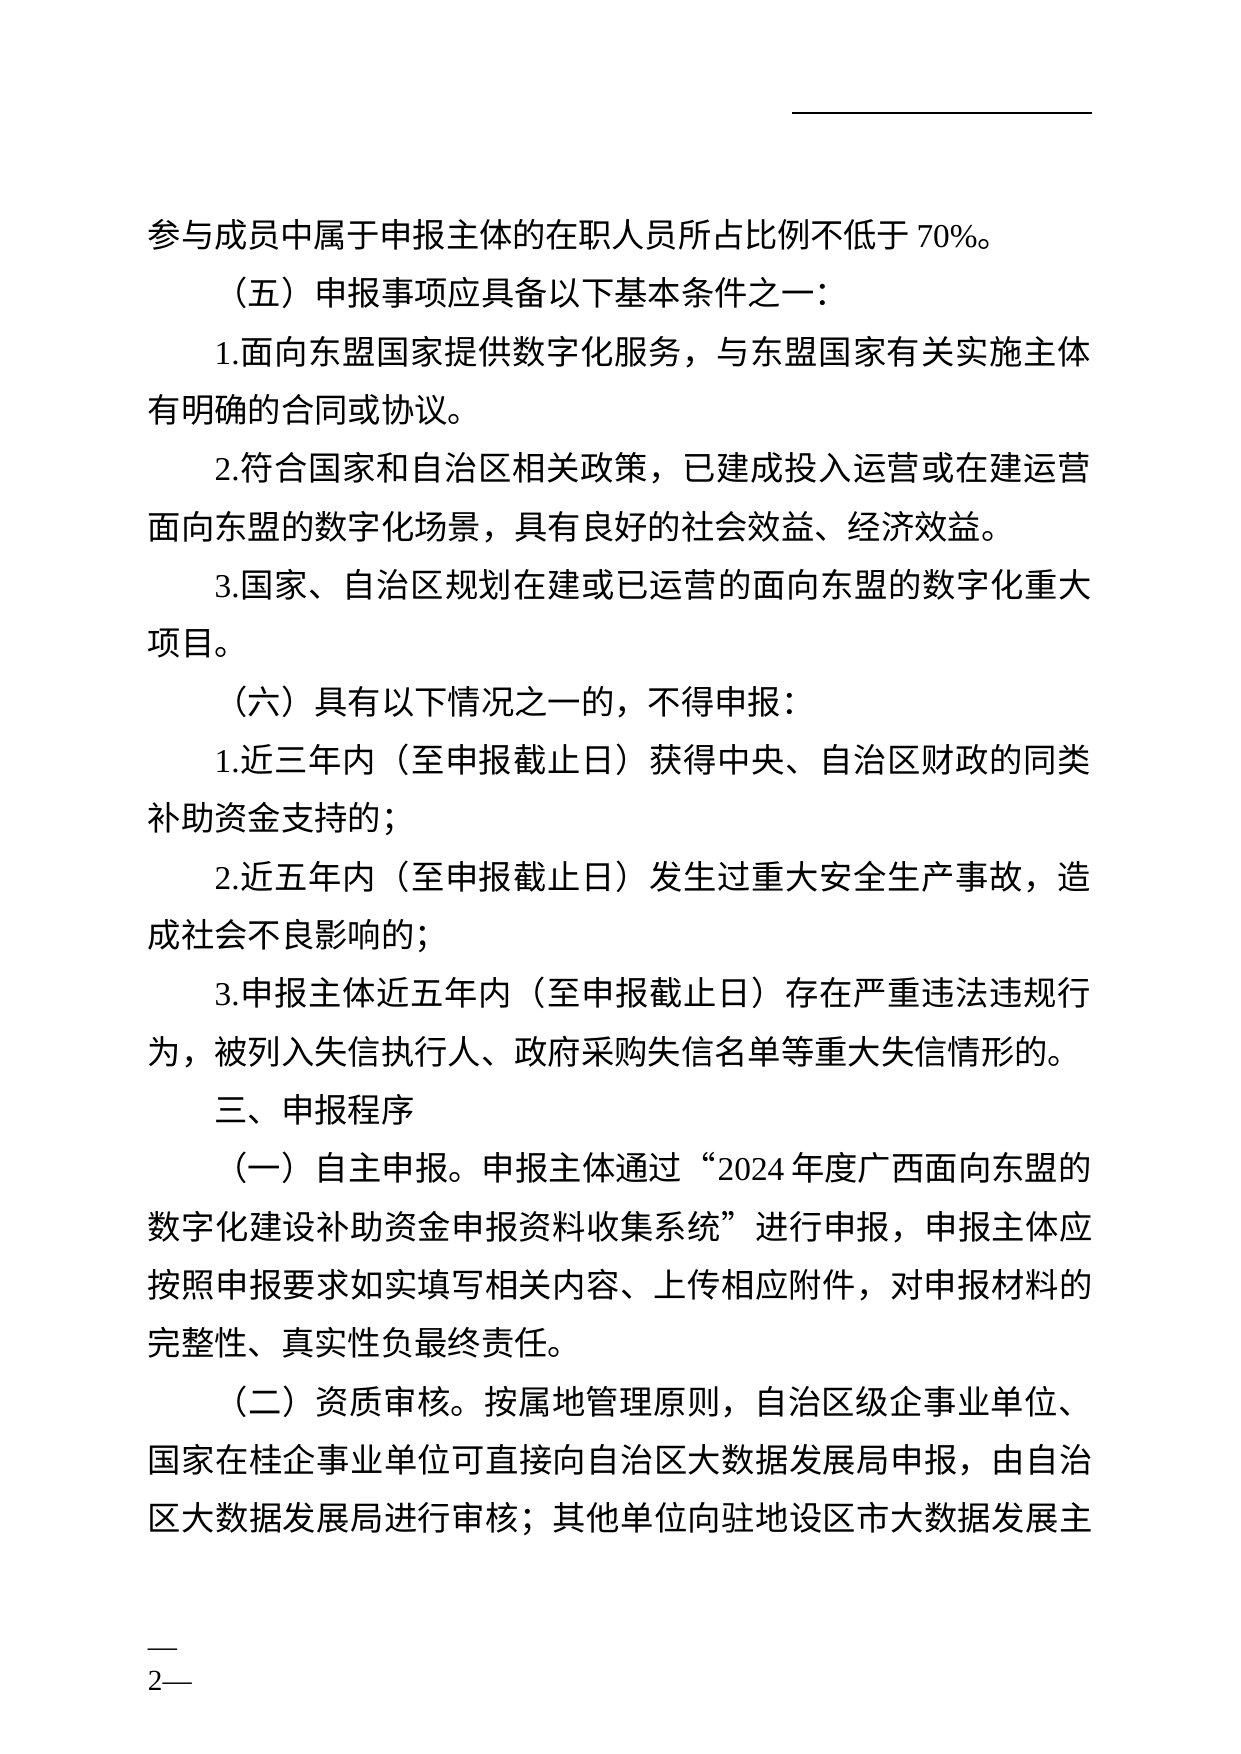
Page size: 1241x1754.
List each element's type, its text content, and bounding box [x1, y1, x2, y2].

text 3.国家、自治区规划在建或已运营的面向东盟的数字化重大项目。 [148, 551, 1092, 667]
text （五）申报事项应具备以下基本条件之一： [148, 259, 1092, 317]
text 三、申报程序 [148, 1076, 1092, 1134]
text （六）具有以下情况之一的，不得申报： [148, 667, 1092, 726]
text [148, 1367, 1092, 1542]
text 1.面向东盟国家提供数字化服务，与东盟国家有关实施主体有明确的合同或协议。 [148, 317, 1092, 434]
text 2.近五年内（至申报截止日）发生过重大安全生产事故，造成社会不良影响的； [148, 842, 1092, 959]
text 1.近三年内（至申报截止日）获得中央、自治区财政的同类补助资金支持的； [148, 726, 1092, 842]
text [148, 201, 1092, 259]
text （一）自主申报。申报主体通过“2024年度广西面向东盟的数字化建设补助资金申报资料收集系统”进行申报，申报主体应按照申报要求如实填写相关内容、上传相应附件，对申报材料的完整性、真实性负最终责任。 [148, 1134, 1092, 1367]
text 3.申报主体近五年内（至申报截止日）存在严重违法违规行为，被列入失信执行人、政府采购失信名单等重大失信情形的。 [148, 959, 1092, 1076]
text 2.符合国家和自治区相关政策，已建成投入运营或在建运营面向东盟的数字化场景，具有良好的社会效益、经济效益。 [148, 434, 1092, 551]
